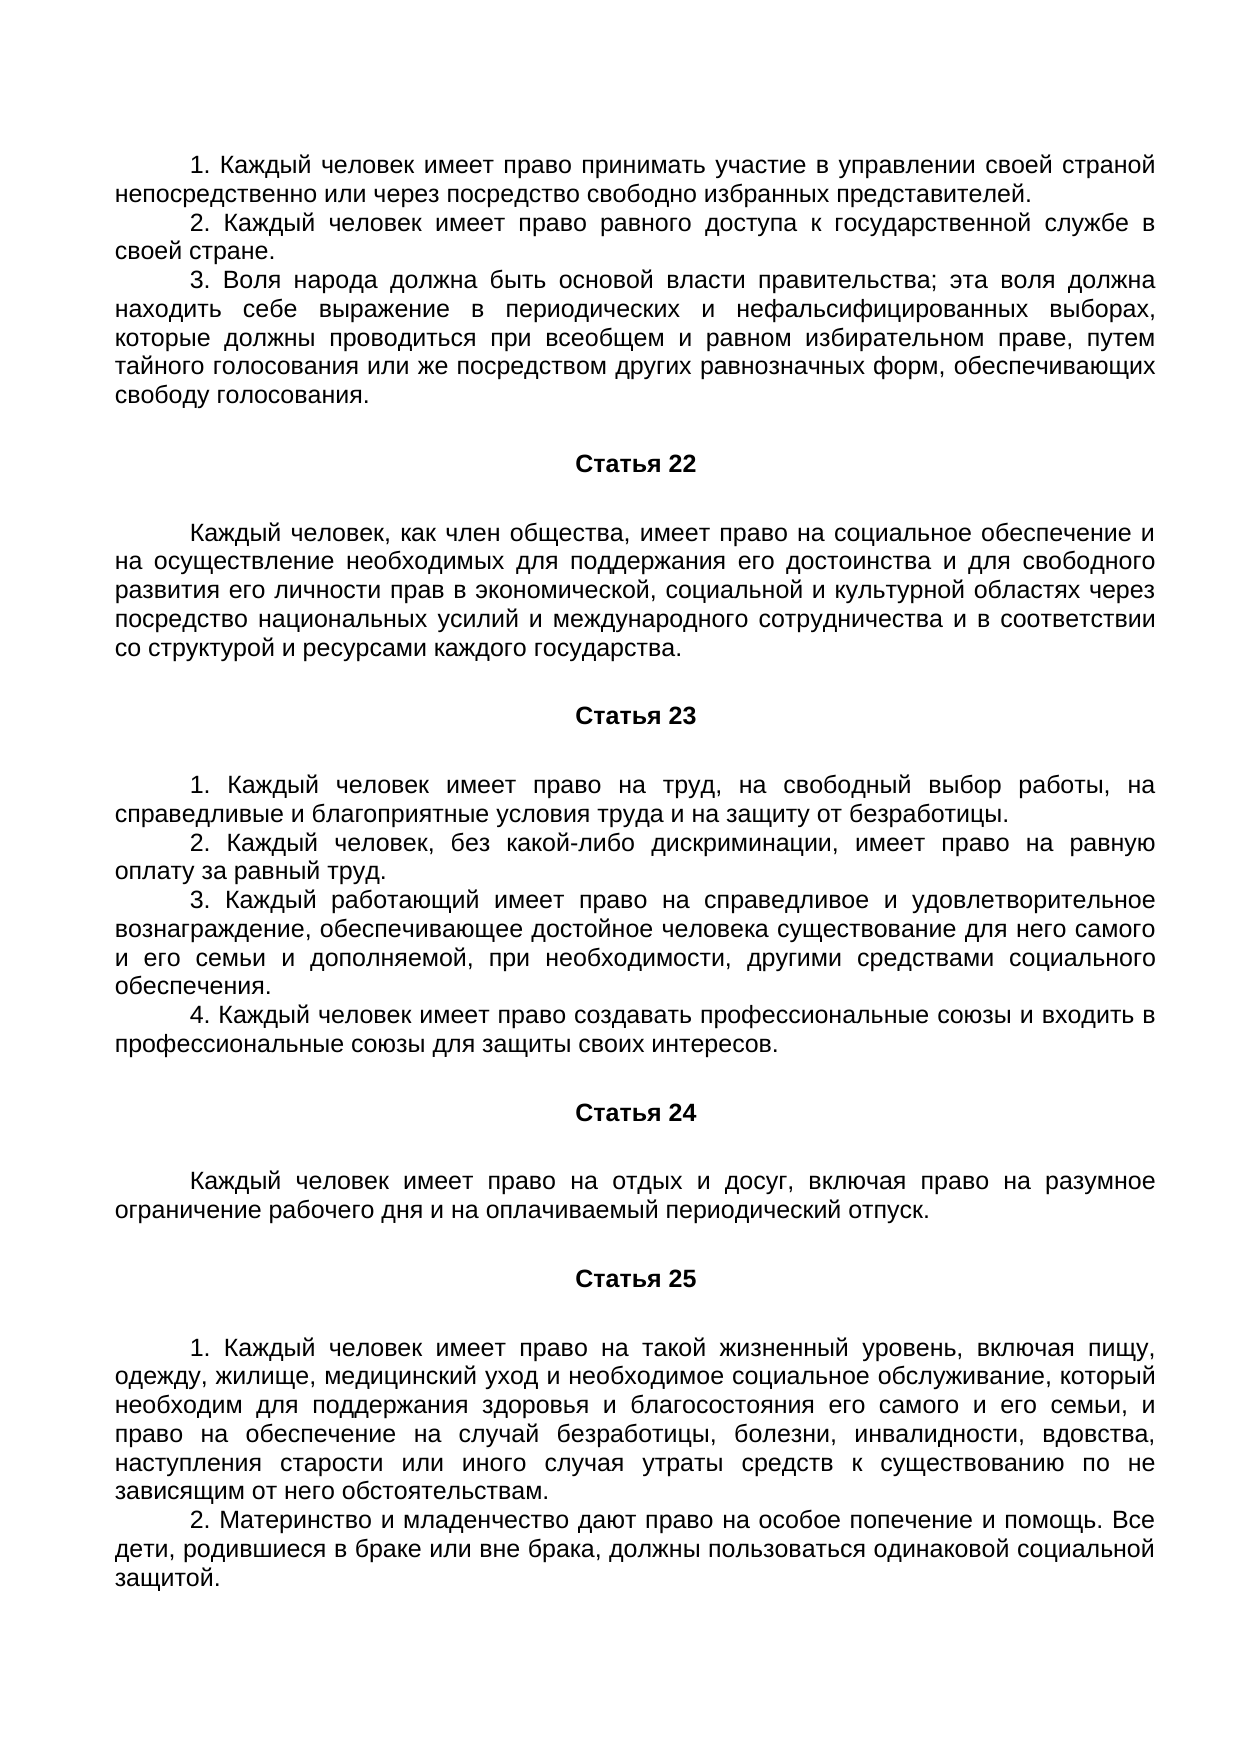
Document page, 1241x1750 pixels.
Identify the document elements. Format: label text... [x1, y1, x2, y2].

text 1. Каждый человек имеет право принимать участие в управлении своей страной непосредственно или через посредство свободно избранных представителей. [114, 150, 1157, 207]
text Статья 25 [114, 1264, 1157, 1292]
text 3. Каждый работающий имеет право на справедливое и удовлетворительное вознаграждение, обеспечивающее достойное человека существование для него самого и его семьи и дополняемой, при необходимости, другими средствами социального обеспечения. [114, 885, 1157, 1000]
text 1. Каждый человек имеет право на такой жизненный уровень, включая пищу, одежду, жилище, медицинский уход и необходимое социальное обслуживание, который необходим для поддержания здоровья и благосостояния его самого и его семьи, и право на обеспечение на случай безработицы, болезни, инвалидности, вдовства, наступления старости или иного случая утраты средств к существованию по не зависящим от него обстоятельствам. [114, 1332, 1157, 1505]
text 4. Каждый человек имеет право создавать профессиональные союзы и входить в профессиональные союзы для защиты своих интересов. [114, 1000, 1157, 1057]
text Статья 22 [114, 449, 1157, 477]
text 2. Материнство и младенчество дают право на особое попечение и помощь. Все дети, родившиеся в браке или вне брака, должны пользоваться одинаковой социальной защитой. [114, 1505, 1157, 1591]
text Статья 23 [114, 701, 1157, 730]
text 1. Каждый человек имеет право на труд, на свободный выбор работы, на справедливые и благоприятные условия труда и на защиту от безработицы. [114, 770, 1157, 827]
text Статья 24 [114, 1097, 1157, 1126]
text 2. Каждый человек имеет право равного доступа к государственной службе в своей стране. [114, 207, 1157, 265]
text 2. Каждый человек, без какой-либо дискриминации, имеет право на равную оплату за равный труд. [114, 827, 1157, 885]
text 3. Воля народа должна быть основой власти правительства; эта воля должна находить себе выражение в периодических и нефальсифицированных выборах, которые должны проводиться при всеобщем и равном избирательном праве, путем тайного голосования или же посредством других равнозначных форм, обеспечивающих свободу голосования. [114, 265, 1157, 409]
text Каждый человек имеет право на отдых и досуг, включая право на разумное ограничение рабочего дня и на оплачиваемый периодический отпуск. [114, 1166, 1157, 1224]
text Каждый человек, как член общества, имеет право на социальное обеспечение и на осуществление необходимых для поддержания его достоинства и для свободного развития его личности прав в экономической, социальной и культурной областях через посредство национальных усилий и международного сотрудничества и в соответствии со структурой и ресурсами каждого государства. [114, 517, 1157, 661]
